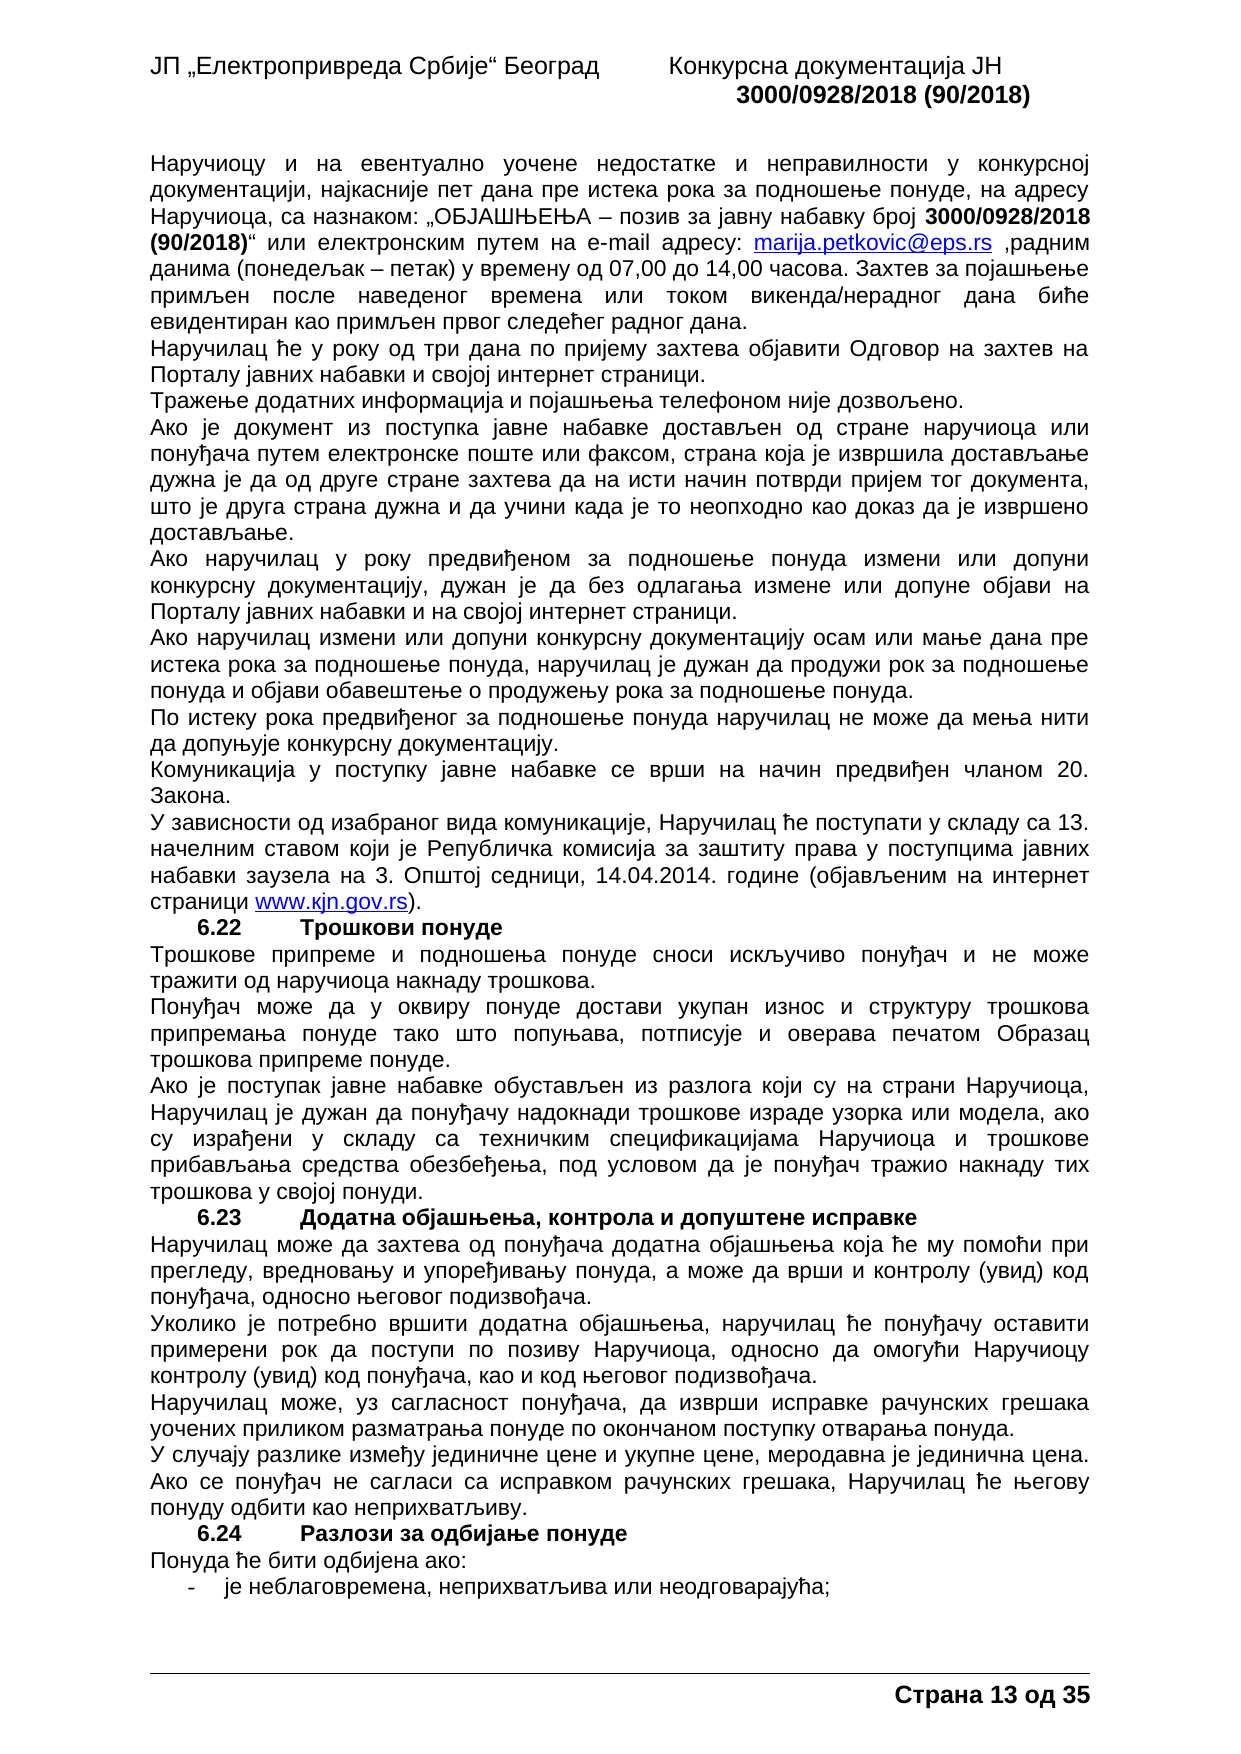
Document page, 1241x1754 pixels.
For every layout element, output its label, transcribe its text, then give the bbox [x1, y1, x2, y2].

text Понуђач може да у оквиру понуде достави укупан износ и структуру трошкова припремања понуде тако што попуњава, потписује и оверава печатом Образац трошкова припреме понуде. [150, 993, 1090, 1072]
text Ако је поступак јавне набавке обустављен из разлога који су на страни Наручиоца, Наручилац је дужан да понуђачу надокнади трошкове израде узорка или модела, ако су израђени у складу са техничким спецификацијама Наручиоца и трошкове прибављања средства обезбеђења, под условом да је понуђач тражио накнаду тих трошкова у својој понуди. [150, 1072, 1090, 1204]
list Трошкови понуде [197, 914, 1090, 941]
text Трошкове припреме и подношења понуде сноси искључиво понуђач и не може тражити од наручиоца накнаду трошкова. [150, 941, 1090, 993]
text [150, 150, 1090, 334]
text Уколико је потребно вршити додатна објашњења, наручилац ће понуђачу оставити примерени рок да поступи по позиву Наручиоца, односно да омогући Наручиоцу контролу (увид) код понуђача, као и код његовог подизвођача. [150, 1309, 1090, 1389]
text Ако наручилац у року предвиђеном за подношење понуда измени или допуни конкурсну документацију, дужан је да без одлагања измене или допуне објави на Порталу јавних набавки и на својој интернет страници. [150, 545, 1090, 624]
text Комуникација у поступку јавне набавке се врши на начин предвиђен чланом 20. Закона. [150, 756, 1090, 809]
text Тражење додатних информација и појашњења телефоном није дозвољено. [150, 387, 1090, 413]
text Ако је документ из поступка јавне набавке достављен од стране наручиоца или понуђача путем електронске поште или факсом, страна која је извршила достављање дужна је да од друге стране захтева да на исти начин потврди пријем тог документа, што је друга страна дужна и да учини када је то неопходно као доказ да је извршено достављање. [150, 413, 1090, 545]
list Додатна објашњења, контрола и допуштене исправке [197, 1204, 1090, 1231]
text Понуда ће бити одбијена ако: [150, 1547, 1090, 1573]
text Наручилац може да захтева од понуђача додатна објашњења која ће му помоћи при прегледу, вредновању и упоређивању понуда, а може да врши и контролу (увид) код понуђача, односно његовог подизвођача. [150, 1231, 1090, 1309]
text Наручилац може, уз сагласност понуђача, да изврши исправке рачунских грешака уочених приликом разматрања понуде по окончаном поступку отварања понуда. [150, 1389, 1090, 1441]
list је неблаговремена, неприхватљива или неодговарајућа; [187, 1573, 1090, 1599]
text У зависности од изабраног вида комуникације, Наручилац ће поступати у складу са 13. начелним ставом који је Републичка комисија за заштиту права у поступцима јавних набавки заузела на 3. Општој седници, 14.04.2014. године (објављеним на интернет страници www.кjn.gov.rs). [150, 809, 1090, 914]
list Разлози за одбијање понуде [197, 1520, 1090, 1547]
text У случају разлике између јединичне цене и укупне цене, меродавна је јединична цена. Ако се понуђач не сагласи са исправком рачунских грешака, Наручилац ће његову понуду одбити као неприхватљиву. [150, 1441, 1090, 1520]
text По истеку рока предвиђеног за подношење понуда наручилац не може да мења нити да допуњује конкурсну документацију. [150, 703, 1090, 756]
text Ако наручилац измени или допуни конкурсну документацију осам или мање дана пре истека рока за подношење понуда, наручилац је дужан да продужи рок за подношење понуда и објави обавештење о продужењу рока за подношење понуда. [150, 624, 1090, 703]
text Наручилац ће у року од три дана по пријему захтева објавити Одговор на захтев на Порталу јавних набавки и својој интернет страници. [150, 334, 1090, 387]
